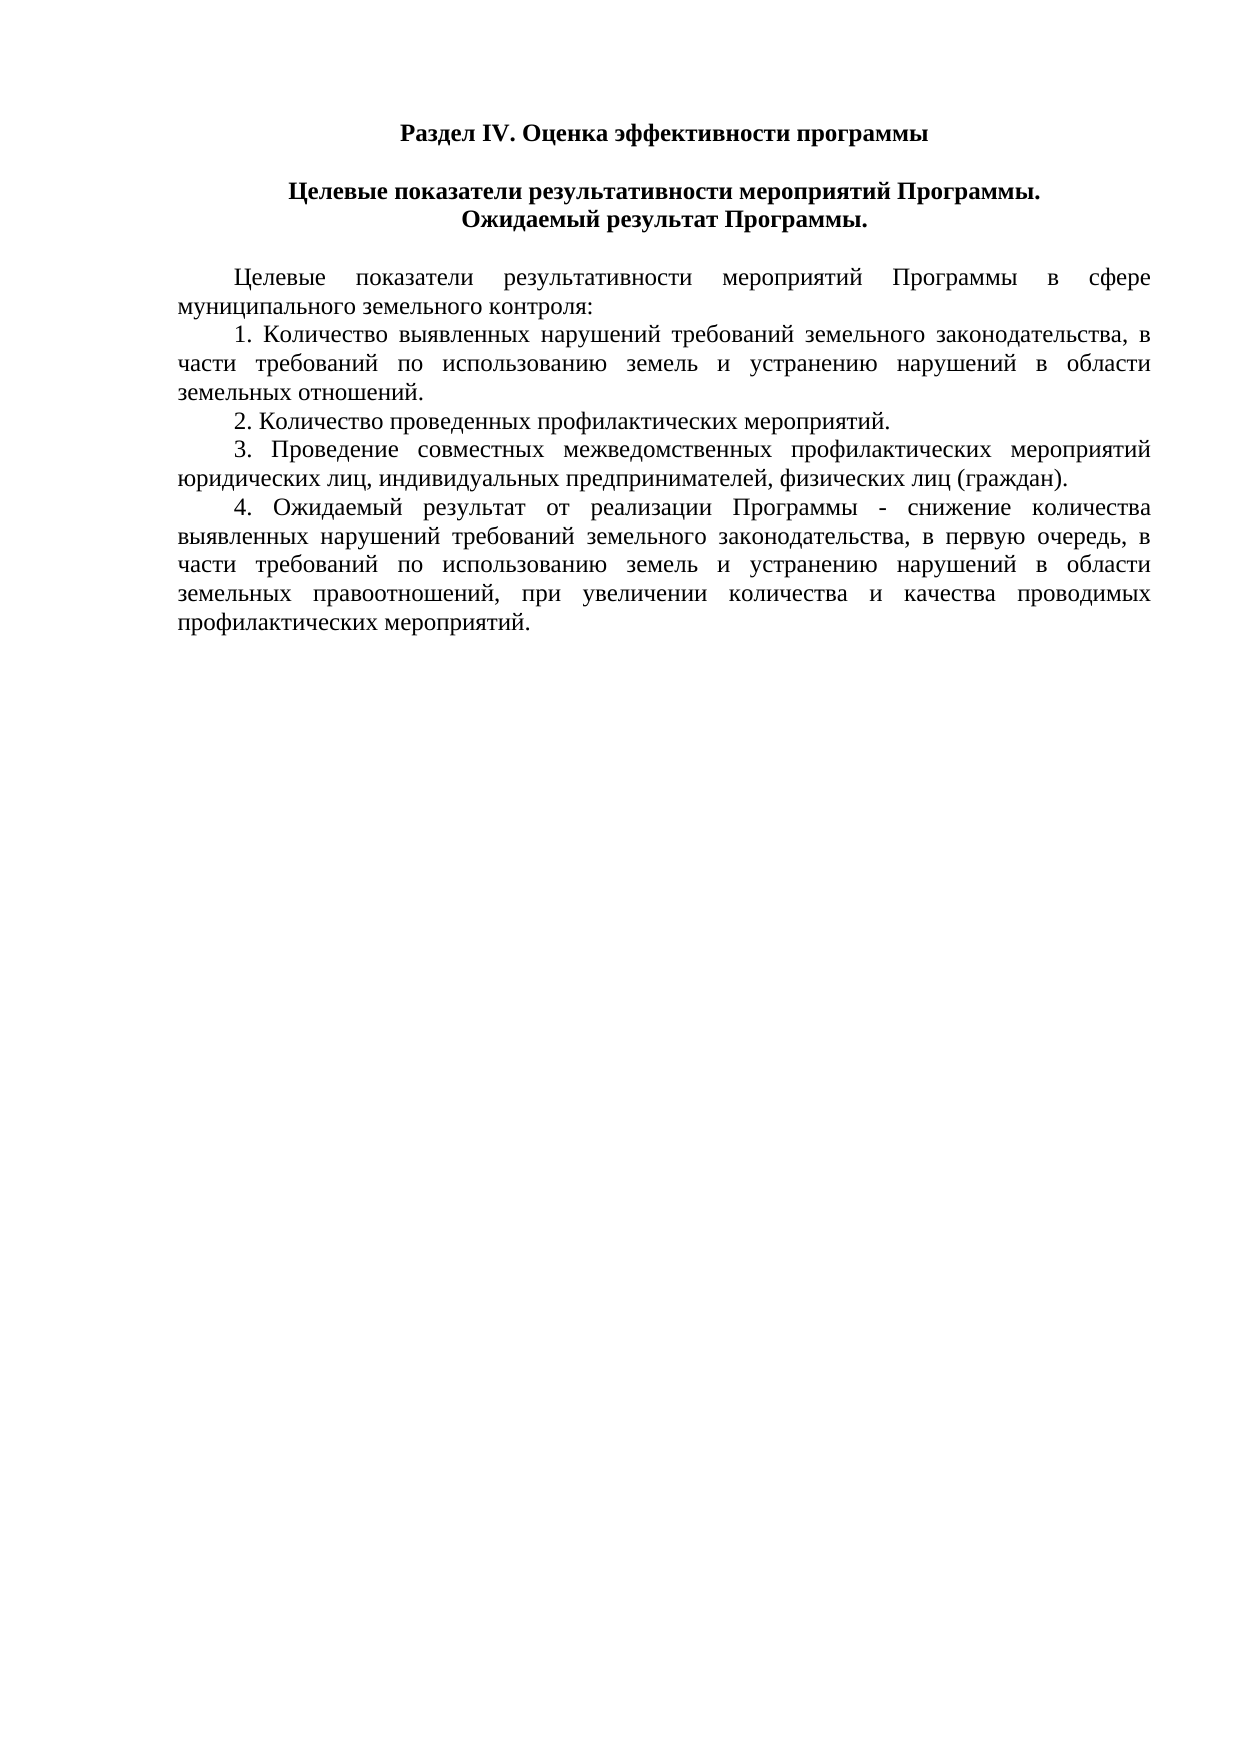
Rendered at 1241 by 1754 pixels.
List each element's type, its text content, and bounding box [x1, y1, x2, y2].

text Целевые показатели результативности мероприятий Программы. [177, 176, 1152, 204]
text 2. Количество проведенных профилактических мероприятий. [177, 406, 1152, 434]
text Ожидаемый результат Программы. [177, 204, 1152, 233]
text 3. Проведение совместных межведомственных профилактических мероприятий юридических лиц, индивидуальных предпринимателей, физических лиц (граждан). [177, 434, 1152, 492]
text Целевые показатели результативности мероприятий Программы в сфере муниципального земельного контроля: [177, 262, 1152, 319]
text 1. Количество выявленных нарушений требований земельного законодательства, в части требований по использованию земель и устранению нарушений в области земельных отношений. [177, 319, 1152, 406]
text 4. Ожидаемый результат от реализации Программы - снижение количества выявленных нарушений требований земельного законодательства, в первую очередь, в части требований по использованию земель и устранению нарушений в области земельных правоотношений, при увеличении количества и качества проводимых профилактических мероприятий. [177, 492, 1152, 636]
text Раздел IV. Оценка эффективности программы [177, 118, 1152, 147]
